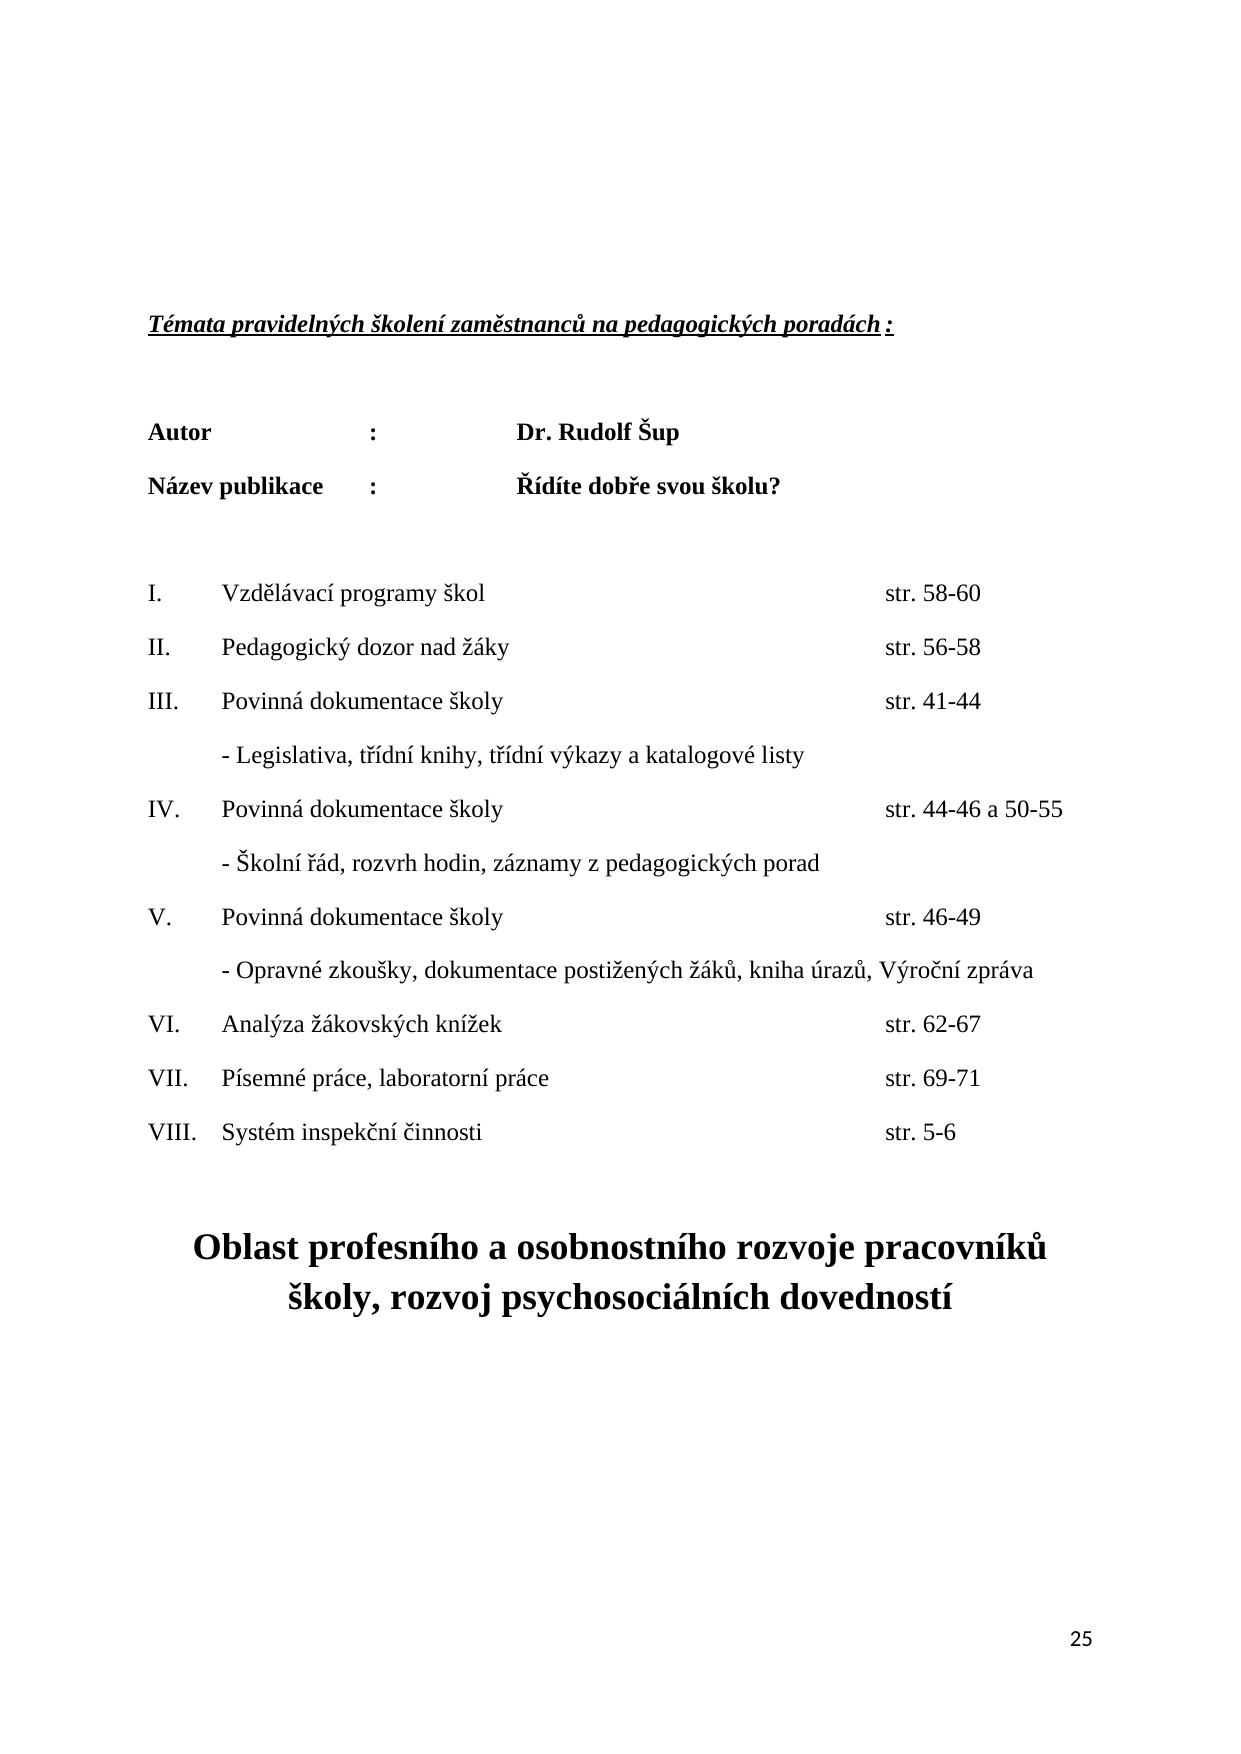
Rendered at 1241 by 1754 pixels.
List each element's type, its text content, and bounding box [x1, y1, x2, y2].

text VII. Písemné práce, laboratorní práce str. 69-71 [148, 1063, 1093, 1092]
text IV. Povinná dokumentace školy str. 44-46 a 50-55 [148, 794, 1093, 823]
text Autor : Dr. Rudolf Šup [148, 417, 1093, 446]
text Název publikace : Řídíte dobře svou školu? [148, 471, 1093, 499]
text VIII. Systém inspekční činnosti str. 5-6 [148, 1117, 1093, 1146]
text - Školní řád, rozvrh hodin, záznamy z pedagogických porad [148, 848, 1093, 876]
text - Opravné zkoušky, dokumentace postižených žáků, kniha úrazů, Výroční zpráva [148, 955, 1093, 984]
text I. Vzdělávací programy škol str. 58-60 [148, 578, 1093, 607]
text Oblast profesního a osobnostního rozvoje pracovníků školy, rozvoj psychosociálních dovedností [148, 1225, 1093, 1317]
text III. Povinná dokumentace školy str. 41-44 [148, 686, 1093, 715]
text VI. Analýza žákovských knížek str. 62-67 [148, 1009, 1093, 1038]
text II. Pedagogický dozor nad žáky str. 56-58 [148, 632, 1093, 661]
text - Legislativa, třídní knihy, třídní výkazy a katalogové listy [148, 740, 1093, 769]
text Témata pravidelných školení zaměstnanců na pedagogických poradách : [148, 309, 1093, 338]
text V. Povinná dokumentace školy str. 46-49 [148, 902, 1093, 930]
